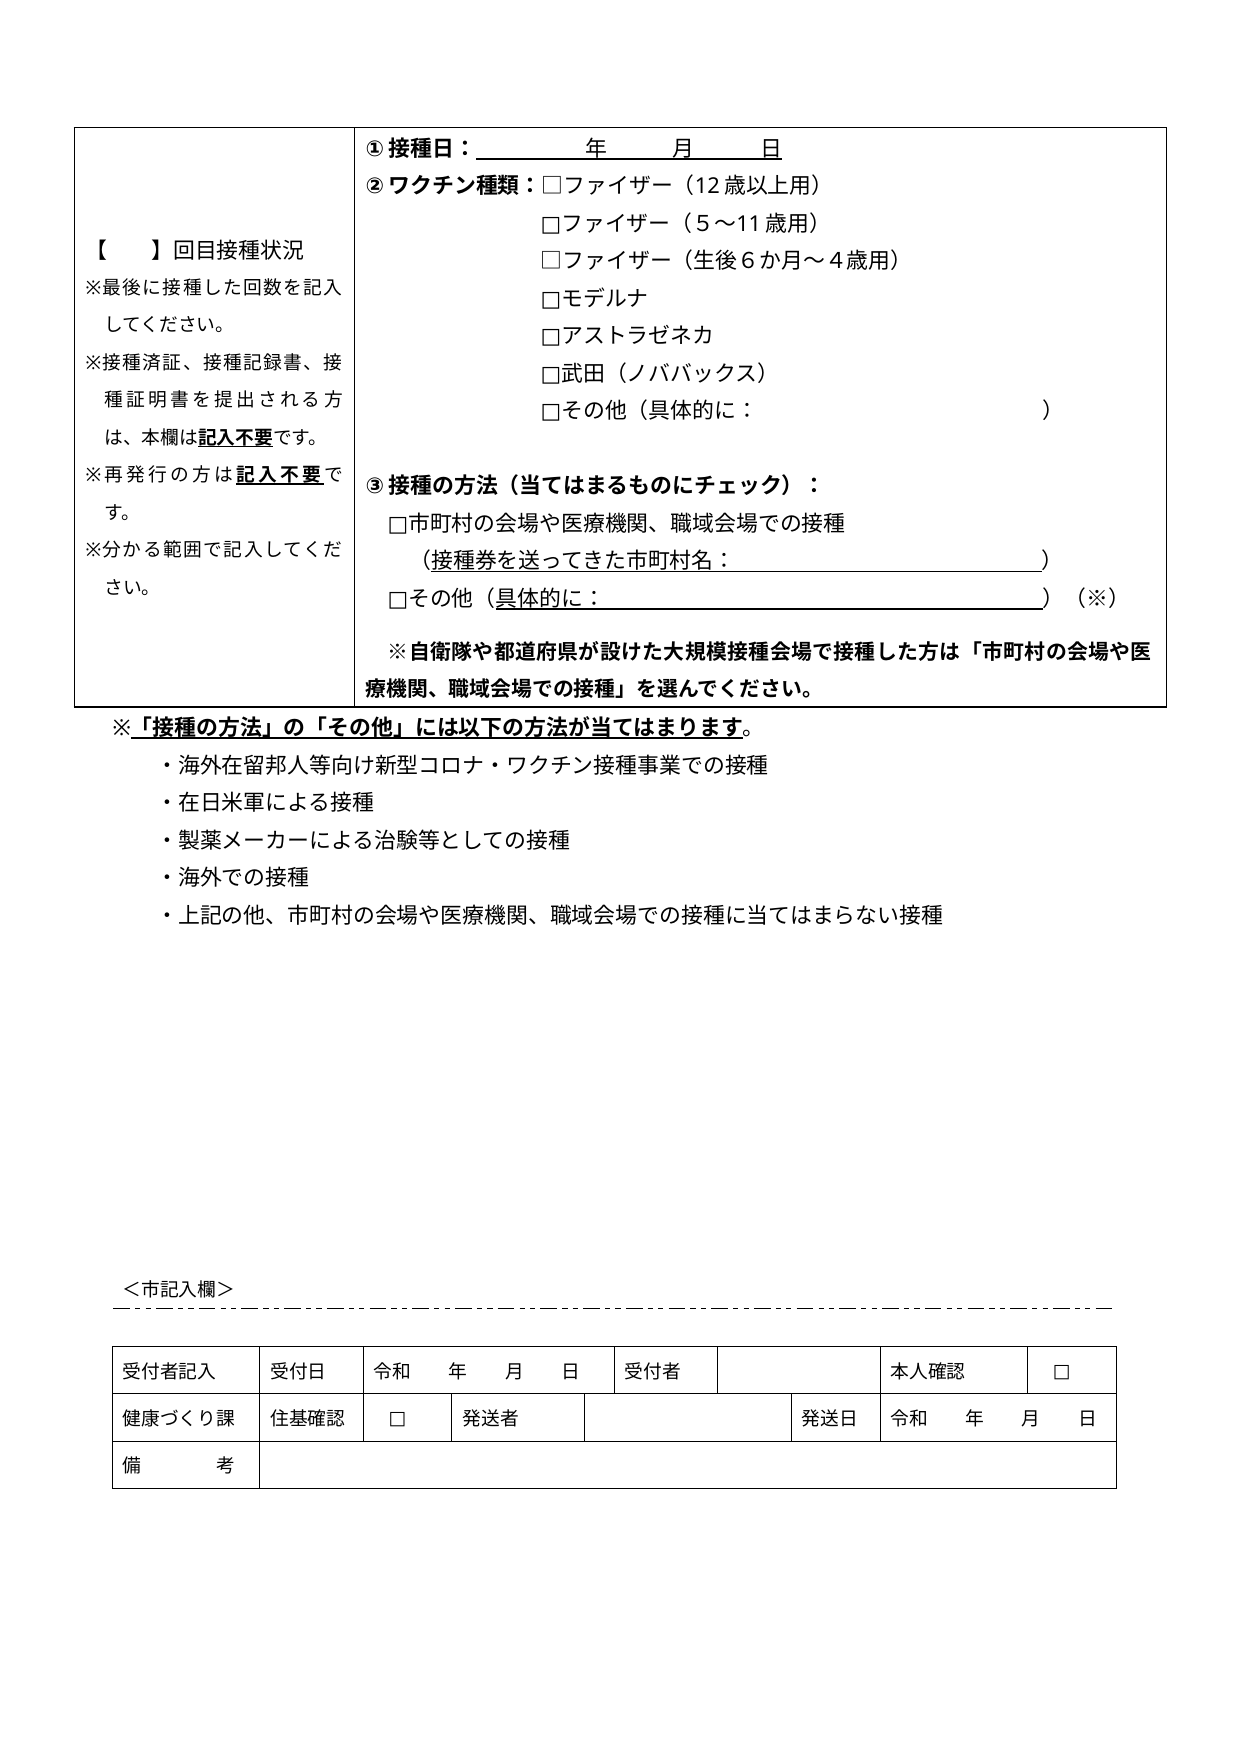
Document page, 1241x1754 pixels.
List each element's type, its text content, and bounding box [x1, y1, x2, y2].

table_cell 受付者 [615, 1347, 717, 1393]
text ・海外での接種 [112, 857, 1128, 895]
text ・海外在留邦人等向け新型コロナ・ワクチン接種事業での接種 [112, 745, 1128, 782]
table_cell [260, 1442, 1116, 1488]
table_cell 住基確認 [260, 1394, 363, 1441]
text ・在日米軍による接種 [112, 782, 1128, 820]
table_cell [585, 1394, 791, 1441]
table_header ①接種日： 年 月 日 ②ワクチン種類：□ファイザー（12歳以上用） □ファイザー（５～11歳用） □ファイザー（生後６か月～４歳用） □モデルナ □アストラゼネカ □武田（ノババックス） □その他（具体的に： ） ③接種の方法（当てはまるものにチェック）： □市町村の会場や医療機関、職域会場での接種 （接種券を送ってきた市町村名： ） □その他（具体的に： ）（※） ※自衛隊や都道府県が設けた大規模接種会場で接種した方は「市町村の会場や医療機関、職域会場での接種」を選んでください。 [355, 128, 1166, 706]
table_cell 受付者記入 [113, 1347, 259, 1393]
table_cell 健康づくり課 [113, 1394, 259, 1441]
table_cell 発送者 [452, 1394, 584, 1441]
table_cell [1028, 1347, 1116, 1393]
table_cell 備 考 [113, 1442, 259, 1488]
text ・上記の他、市町村の会場や医療機関、職域会場での接種に当てはまらない接種 [112, 895, 1128, 932]
table_cell 受付日 [260, 1347, 363, 1393]
table_cell [364, 1394, 451, 1441]
text ※「接種の方法」の「その他」には以下の方法が当てはまります。 [112, 708, 1128, 745]
table_cell 発送日 [792, 1394, 880, 1441]
table_cell [112, 1308, 1117, 1346]
table_header 【 】回目接種状況 ※最後に接種した回数を記入してください。 ※接種済証、接種記録書、接種証明書を提出される方は、本欄は記入不要です。 ※再発行の方は記入不要です。 ※分かる範囲で記入してください。 [75, 128, 354, 706]
table_cell 令和 年 月 日 [364, 1347, 614, 1393]
table_header ＜市記入欄＞ [112, 1270, 1117, 1307]
text ・製薬メーカーによる治験等としての接種 [112, 820, 1128, 857]
table_cell 令和 年 月 日 [881, 1394, 1116, 1441]
table_cell 本人確認 [881, 1347, 1027, 1393]
table_cell [718, 1347, 880, 1393]
